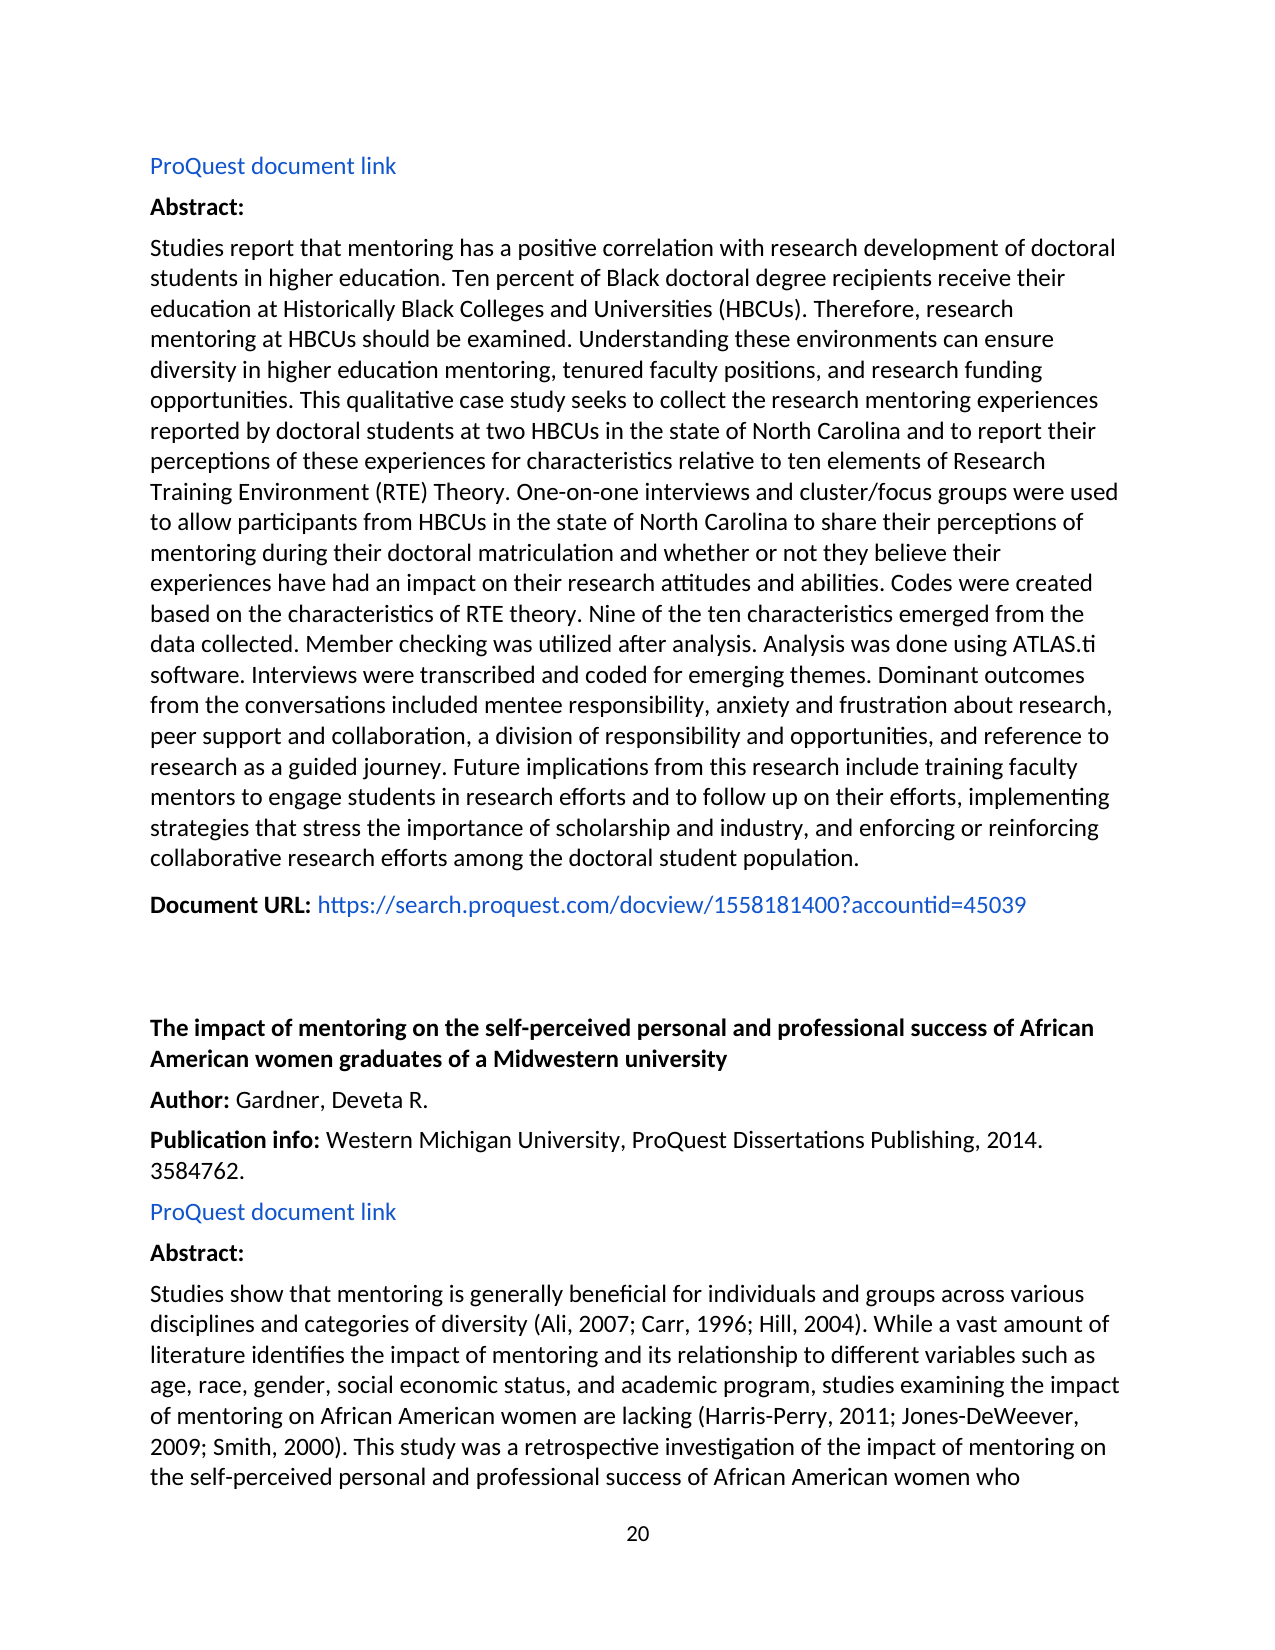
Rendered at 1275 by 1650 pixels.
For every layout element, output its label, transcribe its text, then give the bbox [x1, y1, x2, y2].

text ProQuest document link [150, 150, 1125, 181]
text Abstract: [150, 1237, 1125, 1268]
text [150, 1278, 1125, 1492]
text The impact of mentoring on the self-perceived personal and professional success of African American women graduates of a Midwestern university [150, 1012, 1125, 1073]
text Abstract: [150, 191, 1125, 221]
text Author: Gardner, Deveta R. [150, 1084, 1125, 1114]
text ProQuest document link [150, 1196, 1125, 1227]
text Document URL: https://search.proquest.com/docview/1558181400?accountid=45039 [150, 889, 1125, 920]
text Studies report that mentoring has a positive correlation with research development of doctoral students in higher education. Ten percent of Black doctoral degree recipients receive their education at Historically Black Colleges and Universities (HBCUs). Therefore, research mentoring at HBCUs should be examined. Understanding these environments can ensure diversity in higher education mentoring, tenured faculty positions, and research funding opportunities. This qualitative case study seeks to collect the research mentoring experiences reported by doctoral students at two HBCUs in the state of North Carolina and to report their perceptions of these experiences for characteristics relative to ten elements of Research Training Environment (RTE) Theory. One-on-one interviews and cluster/focus groups were used to allow participants from HBCUs in the state of North Carolina to share their perceptions of mentoring during their doctoral matriculation and whether or not they believe their experiences have had an impact on their research attitudes and abilities. Codes were created based on the characteristics of RTE theory. Nine of the ten characteristics emerged from the data collected. Member checking was utilized after analysis. Analysis was done using ATLAS.ti software. Interviews were transcribed and coded for emerging themes. Dominant outcomes from the conversations included mentee responsibility, anxiety and frustration about research, peer support and collaboration, a division of responsibility and opportunities, and reference to research as a guided journey. Future implications from this research include training faculty mentors to engage students in research efforts and to follow up on their efforts, implementing strategies that stress the importance of scholarship and industry, and enforcing or reinforcing collaborative research efforts among the doctoral student population. [150, 232, 1125, 873]
text Publication info: Western Michigan University, ProQuest Dissertations Publishing, 2014. 3584762. [150, 1125, 1125, 1186]
